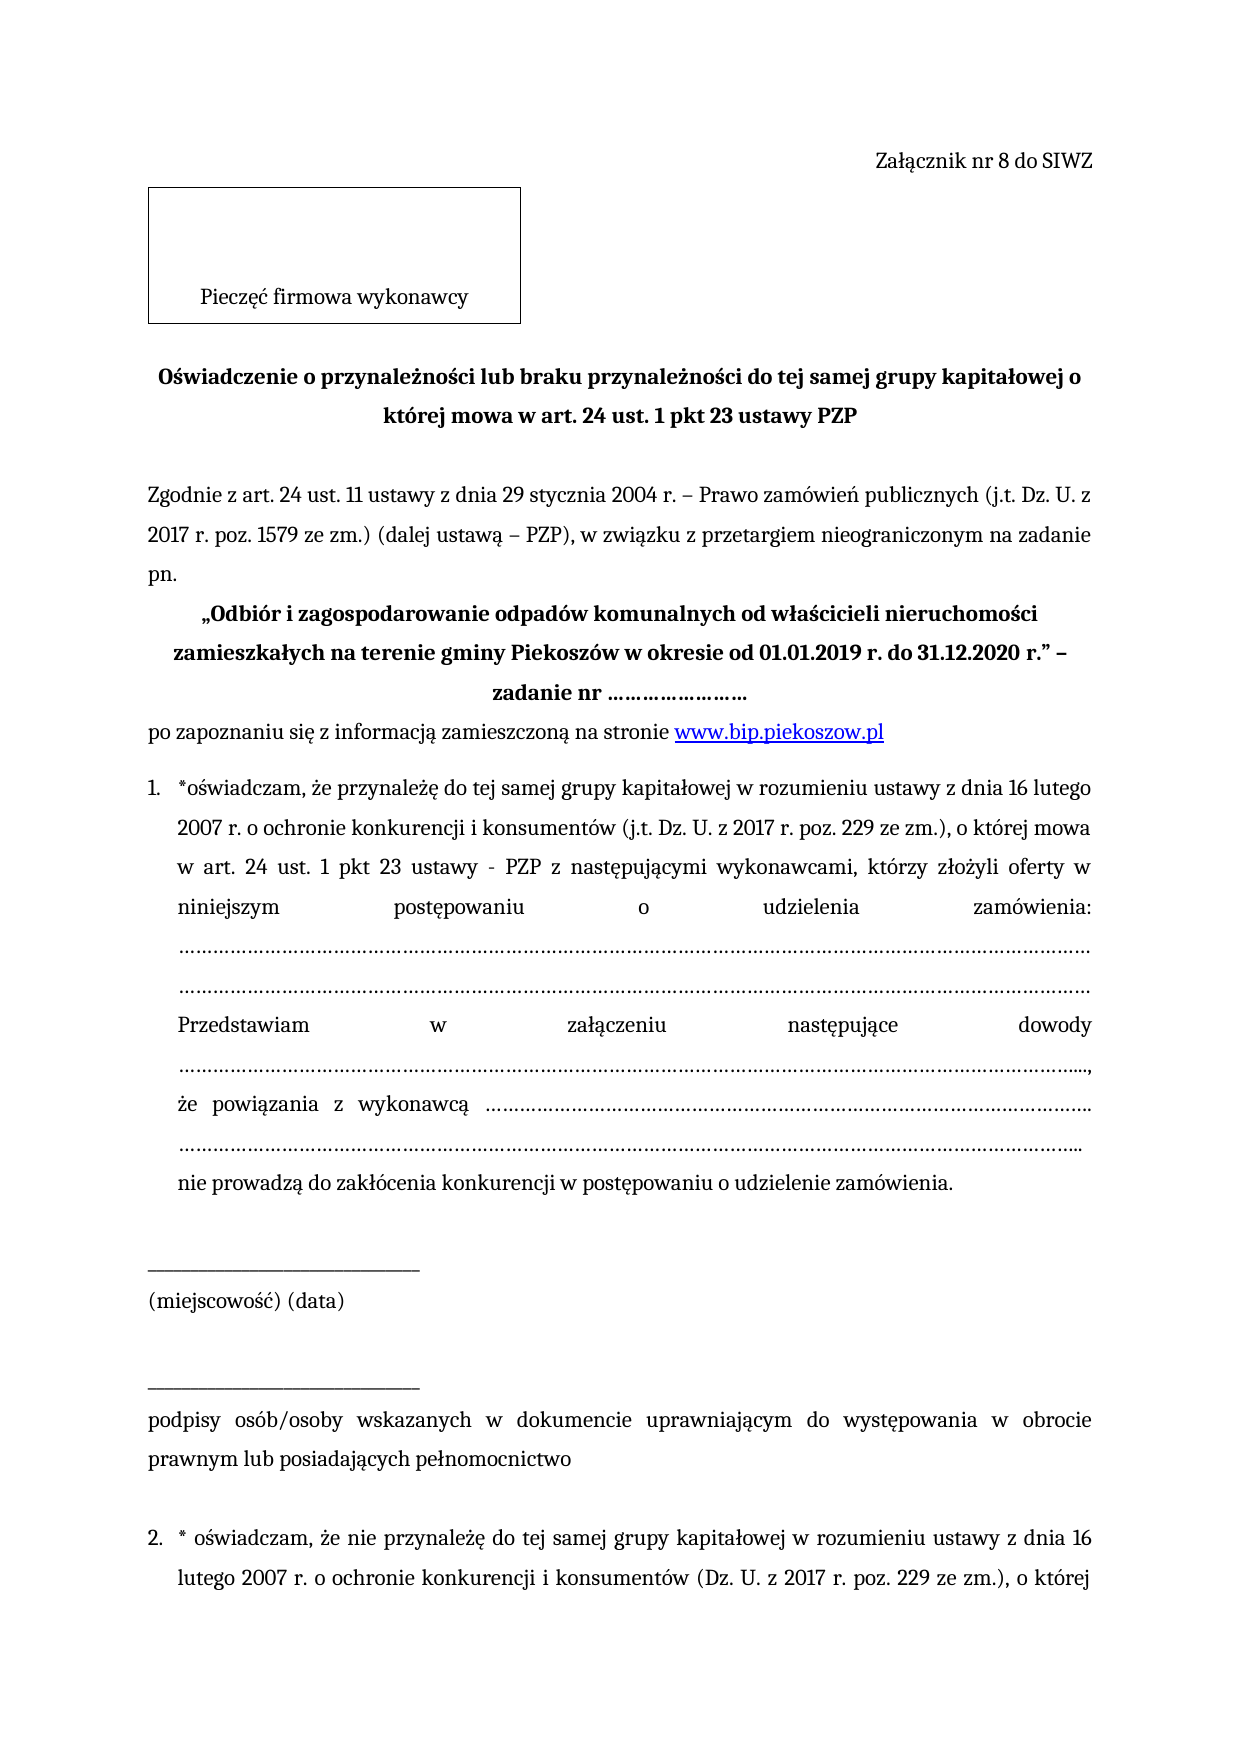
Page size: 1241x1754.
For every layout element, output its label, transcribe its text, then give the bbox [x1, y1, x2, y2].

text ________________________________ [148, 1367, 1093, 1393]
list *oświadczam, że przynależę do tej samej grupy kapitałowej w rozumieniu ustawy z dnia 16 lutego 2007 r. o ochronie konkurencji i konsumentów (j.t. Dz. U. z 2017 r. poz. 229 ze zm.), o której mowa w art. 24 ust. 1 pkt 23 ustawy - PZP z następującymi wykonawcami, którzy złożyli oferty w niniejszym postępowaniu o udzielenia zamówienia: ………………………………………………………………………………………………………………………………………………………………………………………………………………………………………………………………………………………… Przedstawiam w załączeniu następujące dowody …………………………………………………………………………………………………………………………………………..., że powiązania z wykonawcą ……………………………………………………………………………………………. …………………………………………………………………………………………………………………………………………..nie prowadzą do zakłócenia konkurencji w postępowaniu o udzielenie zamówienia. [148, 775, 1093, 1196]
table_header Pieczęć firmowa wykonawcy [149, 188, 520, 323]
text (miejscowość) (data) [148, 1288, 1093, 1314]
text „Odbiór i zagospodarowanie odpadów komunalnych od właścicieli nieruchomości zamieszkałych na terenie gminy Piekoszów w okresie od 01.01.2019 r. do 31.12.2020 r.” – zadanie nr …………………… [148, 600, 1093, 706]
text Zgodnie z art. 24 ust. 11 ustawy z dnia 29 stycznia 2004 r. – Prawo zamówień publicznych (j.t. Dz. U. z 2017 r. poz. 1579 ze zm.) (dalej ustawą – PZP), w związku z przetargiem nieograniczonym na zadanie pn. [148, 482, 1093, 587]
text ________________________________ [148, 1249, 1093, 1275]
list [148, 1525, 1093, 1591]
text Oświadczenie o przynależności lub braku przynależności do tej samej grupy kapitałowej o której mowa w art. 24 ust. 1 pkt 23 ustawy PZP [148, 363, 1093, 429]
text Załącznik nr 8 do SIWZ [148, 148, 1093, 174]
text podpisy osób/osoby wskazanych w dokumencie uprawniającym do występowania w obrocie prawnym lub posiadających pełnomocnictwo [148, 1407, 1093, 1472]
text po zapoznaniu się z informacją zamieszczoną na stronie www.bip.piekoszow.pl [148, 719, 1093, 745]
